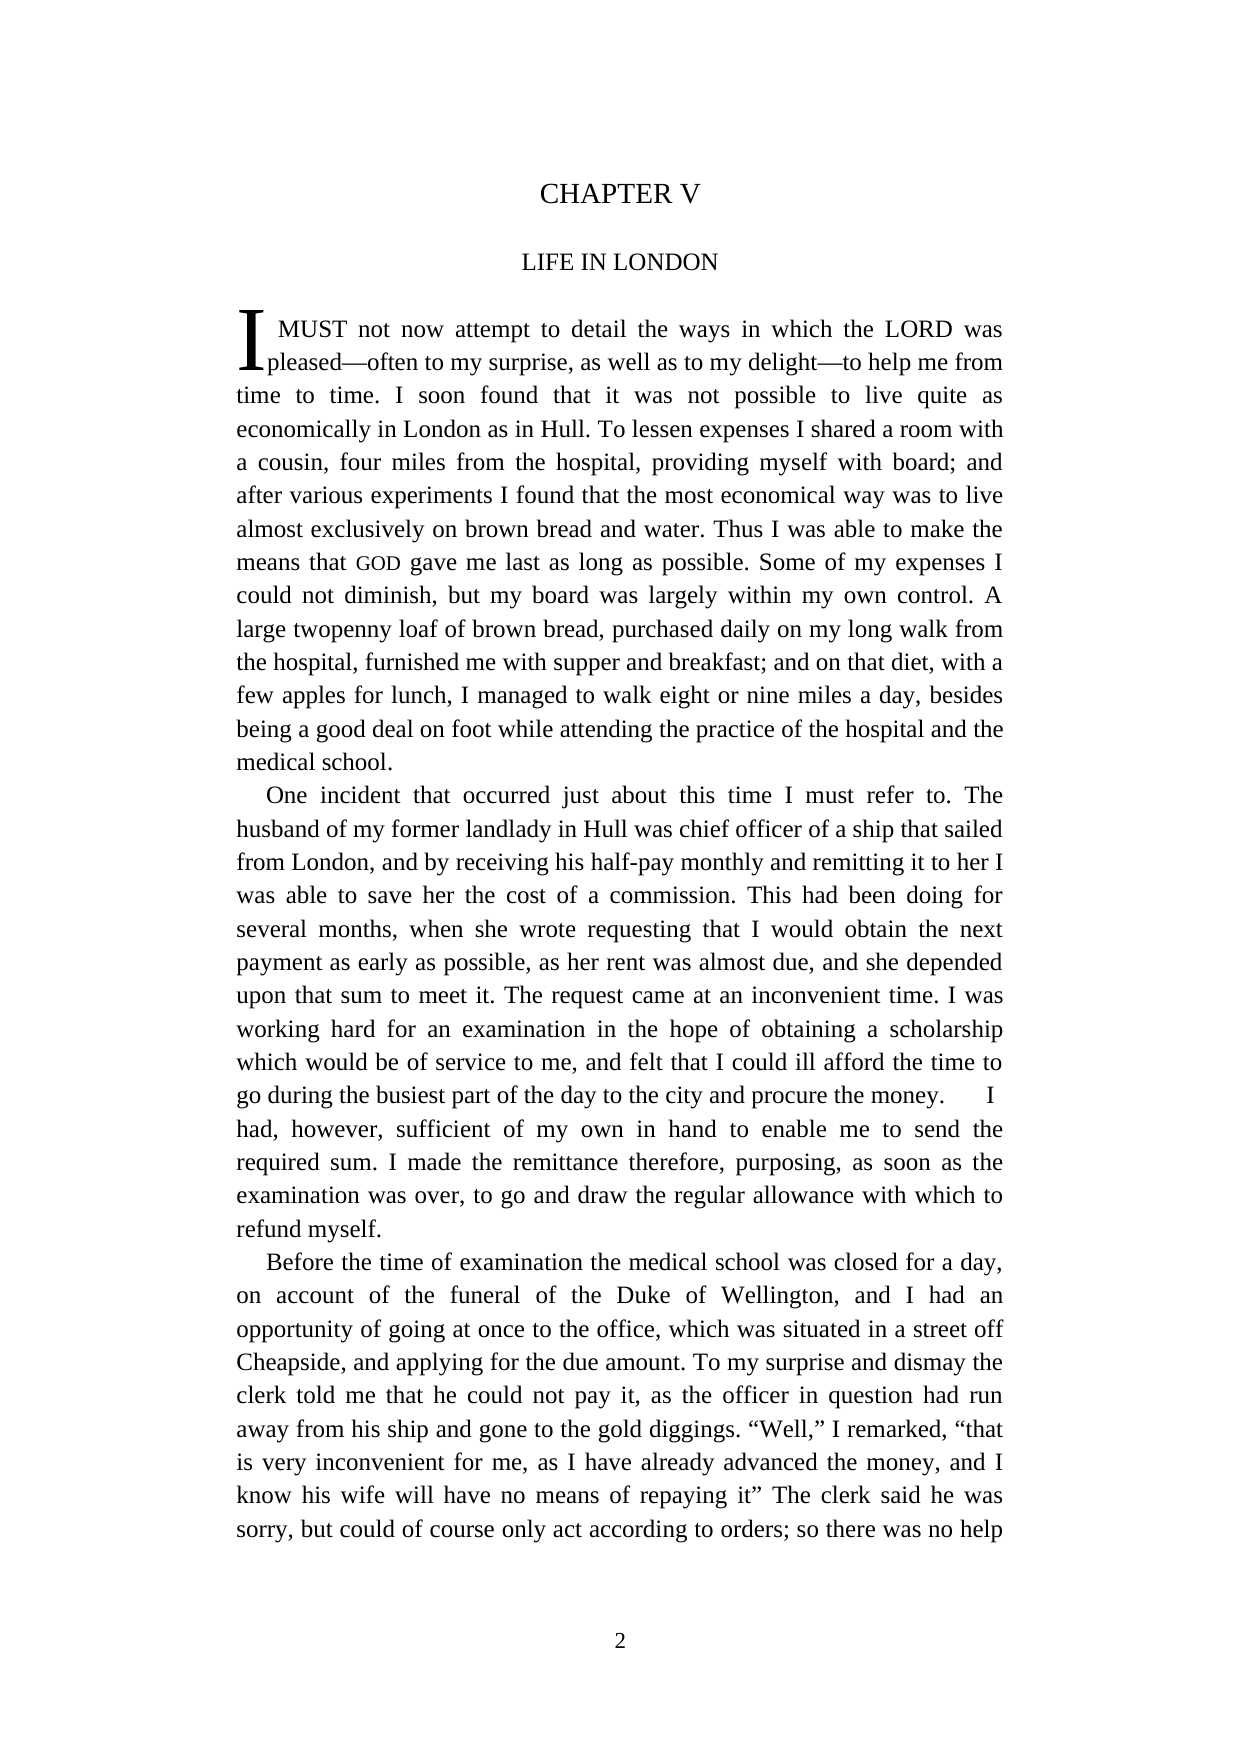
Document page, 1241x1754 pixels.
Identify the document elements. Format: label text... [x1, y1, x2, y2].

text LIFE IN LONDON [236, 244, 1004, 277]
text MUST not now attempt to detail the ways in which the LORD was pleased—often to my surprise, as well as to my delight—to help me from time to time. I soon found that it was not possible to live quite as economically in London as in Hull. To lessen expenses I shared a room with a cousin, four miles from the hospital, providing myself with board; and after various experiments I found that the most economical way was to live almost exclusively on brown bread and water. Thus I was able to make the means that GOD gave me last as long as possible. Some of my expenses I could not diminish, but my board was largely within my own control. A large twopenny loaf of brown bread, purchased daily on my long walk from the hospital, furnished me with supper and breakfast; and on that diet, with a few apples for lunch, I managed to walk eight or nine miles a day, besides being a good deal on foot while attending the practice of the hospital and the medical school. [236, 311, 1004, 777]
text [236, 1244, 1004, 1544]
text CHAPTER V [236, 177, 1004, 211]
text One incident that occurred just about this time I must refer to. The husband of my former landlady in Hull was chief officer of a ship that sailed from London, and by receiving his half-pay monthly and remitting it to her I was able to save her the cost of a commission. This had been doing for several months, when she wrote requesting that I would obtain the next payment as early as possible, as her rent was almost due, and she depended upon that sum to meet it. The request came at an inconvenient time. I was working hard for an examination in the hope of obtaining a scholarship which would be of service to me, and felt that I could ill afford the time to go during the busiest part of the day to the city and procure the money. I had, however, sufficient of my own in hand to enable me to send the required sum. I made the remittance therefore, purposing, as soon as the examination was over, to go and draw the regular allowance with which to refund myself. [236, 777, 1004, 1244]
